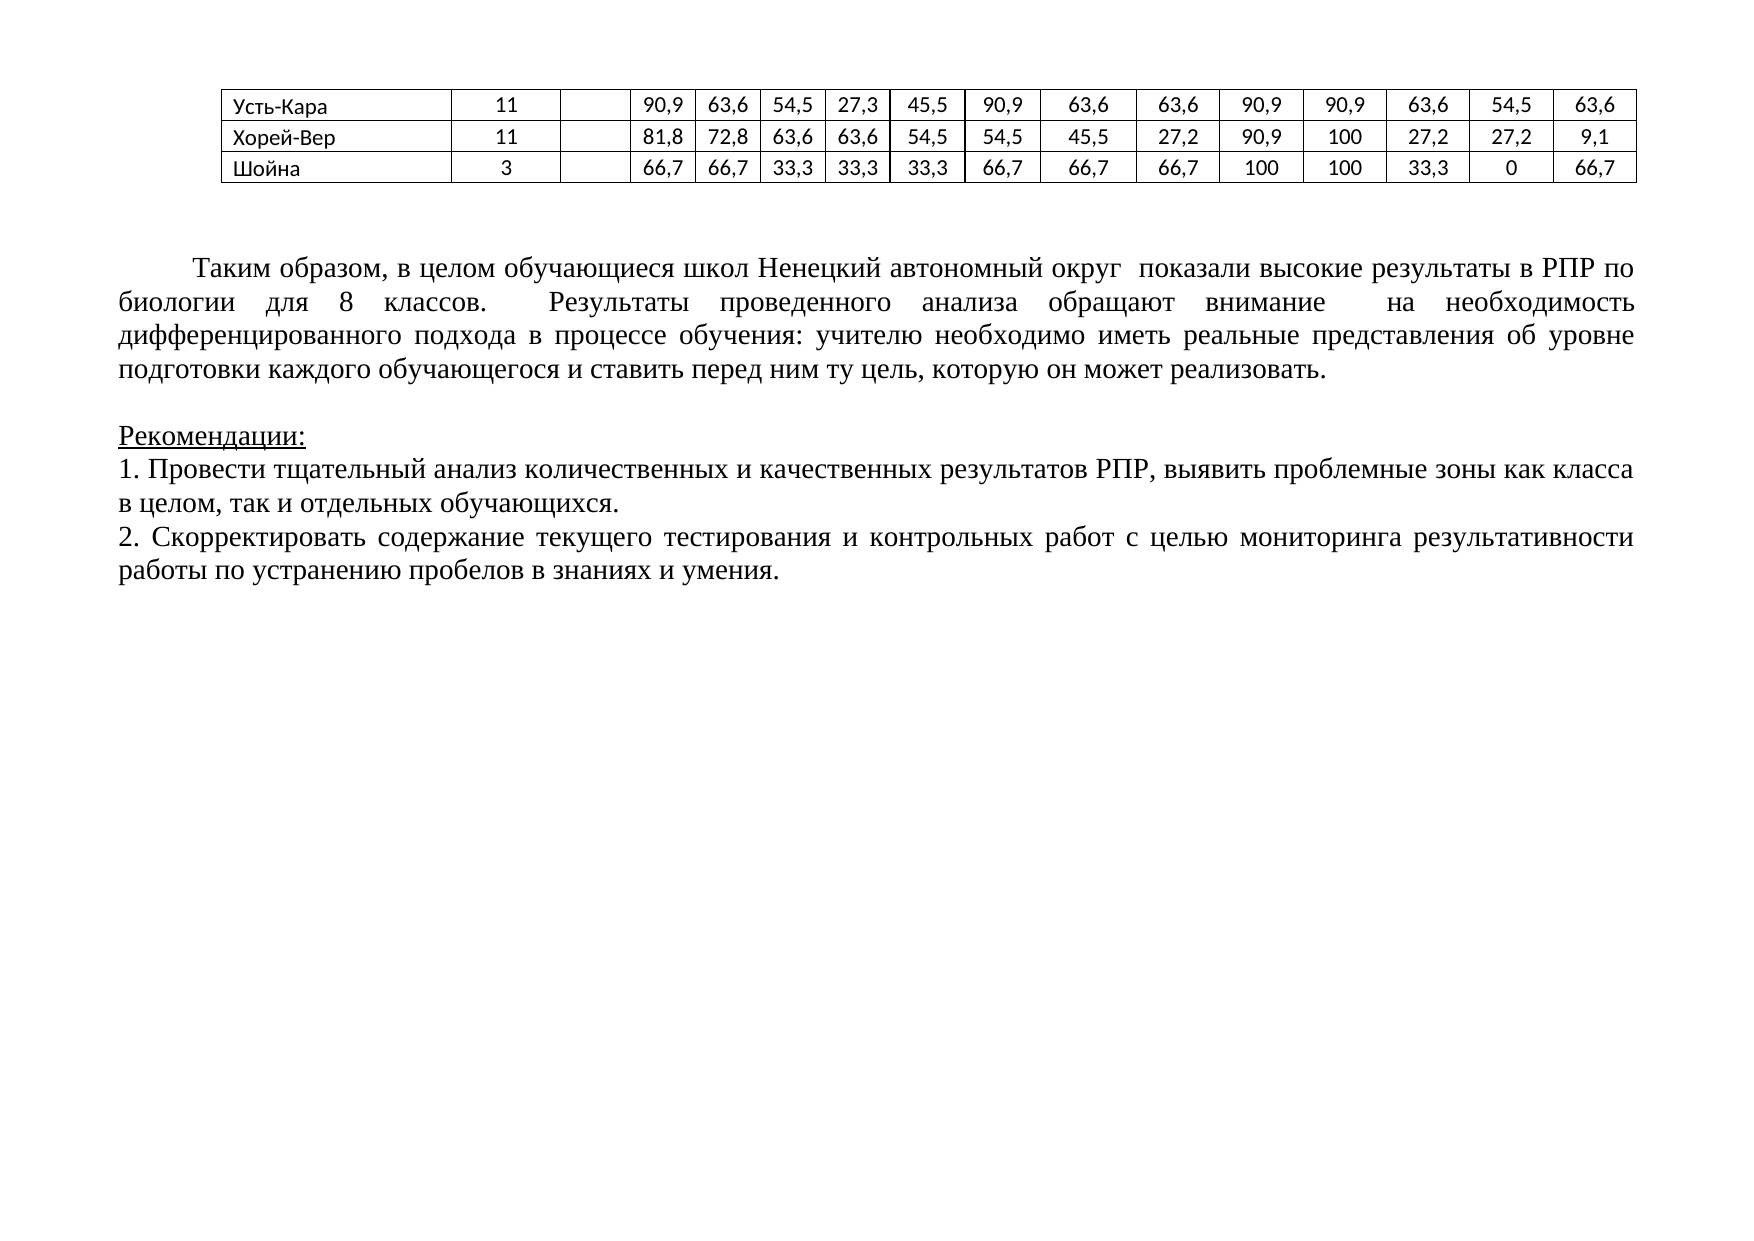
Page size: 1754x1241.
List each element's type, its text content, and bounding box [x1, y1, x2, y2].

table_cell 66,7 [1137, 152, 1219, 182]
table_cell Хорей-Вер [222, 121, 451, 151]
table_cell 33,3 [891, 152, 964, 182]
table_cell 90,9 [1304, 90, 1386, 120]
table_cell 11 [452, 121, 560, 151]
table_cell 54,5 [891, 121, 964, 151]
table_cell 33,3 [826, 152, 889, 182]
table_cell 54,5 [966, 121, 1040, 151]
table_cell 45,5 [1041, 121, 1136, 151]
table_cell 27,2 [1137, 121, 1219, 151]
table_cell 11 [452, 90, 560, 120]
table_cell 54,5 [1470, 90, 1553, 120]
table_cell 63,6 [761, 121, 825, 151]
table_cell 90,9 [966, 90, 1040, 120]
table_cell 72,8 [696, 121, 760, 151]
table_cell 63,6 [1554, 90, 1636, 120]
table_cell 66,7 [966, 152, 1040, 182]
table_cell 27,3 [826, 90, 889, 120]
table_cell 90,9 [1220, 121, 1303, 151]
table_cell 100 [1304, 152, 1386, 182]
table_cell 54,5 [761, 90, 825, 120]
table_cell 27,2 [1470, 121, 1553, 151]
table_cell 27,2 [1387, 121, 1469, 151]
table_cell 100 [1220, 152, 1303, 182]
table_cell 81,8 [631, 121, 695, 151]
table_cell 66,7 [1041, 152, 1136, 182]
table_cell 63,6 [696, 90, 760, 120]
table_cell 90,9 [1220, 90, 1303, 120]
table_cell 63,6 [1387, 90, 1469, 120]
table_cell [561, 121, 630, 151]
table_cell 66,7 [1554, 152, 1636, 182]
table_cell 66,7 [696, 152, 760, 182]
table_cell 63,6 [1137, 90, 1219, 120]
text 2. Скорректировать содержание текущего тестирования и контрольных работ с целью мониторинга результативности работы по устранению пробелов в знаниях и умения. [118, 519, 1636, 586]
table_cell 100 [1304, 121, 1386, 151]
table_cell 33,3 [1387, 152, 1469, 182]
table_cell 63,6 [826, 121, 889, 151]
table_cell 90,9 [631, 90, 695, 120]
table_cell [561, 152, 630, 182]
table_cell 0 [1470, 152, 1553, 182]
table_cell 3 [452, 152, 560, 182]
table_cell Шойна [222, 152, 451, 182]
text 1. Провести тщательный анализ количественных и качественных результатов РПР, выявить проблемные зоны как класса в целом, так и отдельных обучающихся. [118, 452, 1636, 519]
table_cell [561, 90, 630, 120]
text Рекомендации: [118, 418, 1636, 452]
table_cell 66,7 [631, 152, 695, 182]
table_cell Усть-Кара [222, 90, 451, 120]
table_cell 45,5 [891, 90, 964, 120]
table_cell 33,3 [761, 152, 825, 182]
text Таким образом, в целом обучающиеся школ Ненецкий автономный округ показали высокие результаты в РПР по биологии для 8 классов. Результаты проведенного анализа обращают внимание на необходимость дифференцированного подхода в процессе обучения: учителю необходимо иметь реальные представления об уровне подготовки каждого обучающегося и ставить перед ним ту цель, которую он может реализовать. [118, 250, 1636, 384]
table_cell 63,6 [1041, 90, 1136, 120]
table_cell 9,1 [1554, 121, 1636, 151]
